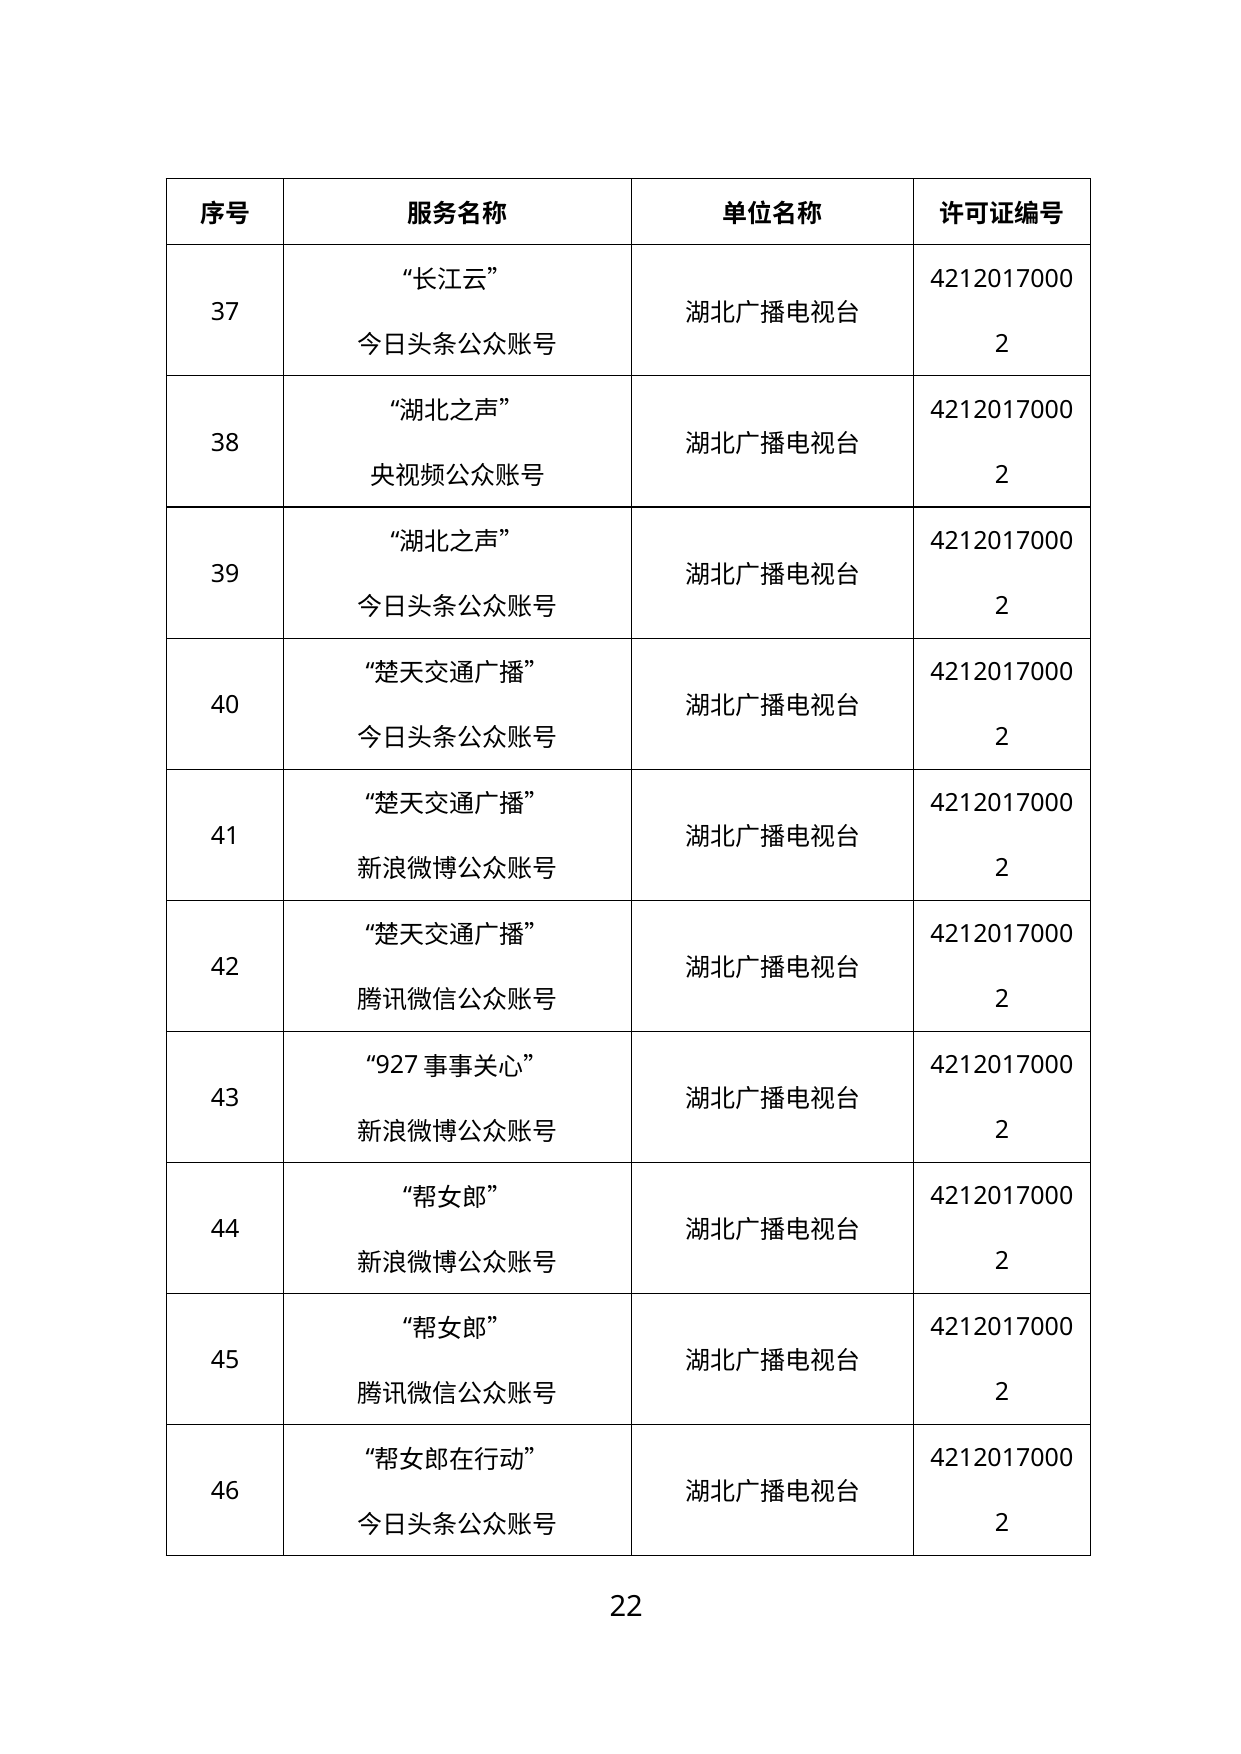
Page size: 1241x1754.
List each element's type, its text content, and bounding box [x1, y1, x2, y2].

table_cell 湖北广播电视台 [632, 1425, 913, 1555]
table_cell 37 [167, 245, 283, 375]
table_cell 湖北广播电视台 [632, 1163, 913, 1293]
table_cell 42120170002 [914, 508, 1090, 637]
table_cell 46 [167, 1425, 283, 1555]
table_header 序号 [167, 179, 283, 244]
table_cell “湖北之声” 今日头条公众账号 [284, 508, 631, 637]
table_cell “长江云” 今日头条公众账号 [284, 245, 631, 375]
table_cell 39 [167, 508, 283, 637]
table_cell 湖北广播电视台 [632, 245, 913, 375]
table_cell 42120170002 [914, 639, 1090, 768]
table_cell 湖北广播电视台 [632, 770, 913, 899]
table_cell 42120170002 [914, 245, 1090, 375]
table_cell 41 [167, 770, 283, 899]
table_cell 42120170002 [914, 1032, 1090, 1162]
table_cell “楚天交通广播” 新浪微博公众账号 [284, 770, 631, 899]
table_cell “帮女郎” 腾讯微信公众账号 [284, 1294, 631, 1424]
table_cell 湖北广播电视台 [632, 901, 913, 1031]
table_cell “楚天交通广播” 今日头条公众账号 [284, 639, 631, 768]
table_cell “927事事关心” 新浪微博公众账号 [284, 1032, 631, 1162]
table_cell 湖北广播电视台 [632, 376, 913, 506]
table_cell 38 [167, 376, 283, 506]
table_cell 42120170002 [914, 1294, 1090, 1424]
table_header 许可证编号 [914, 179, 1090, 244]
table_cell “楚天交通广播” 腾讯微信公众账号 [284, 901, 631, 1031]
table_cell 44 [167, 1163, 283, 1293]
table_cell 42 [167, 901, 283, 1031]
table_cell “帮女郎在行动” 今日头条公众账号 [284, 1425, 631, 1555]
table_cell 45 [167, 1294, 283, 1424]
table_cell “帮女郎” 新浪微博公众账号 [284, 1163, 631, 1293]
table_cell 43 [167, 1032, 283, 1162]
table_cell 42120170002 [914, 376, 1090, 506]
table_cell 42120170002 [914, 901, 1090, 1031]
table_header 单位名称 [632, 179, 913, 244]
table_cell 42120170002 [914, 770, 1090, 899]
table_cell 湖北广播电视台 [632, 508, 913, 637]
table_cell 湖北广播电视台 [632, 1032, 913, 1162]
table_cell 湖北广播电视台 [632, 639, 913, 768]
table_cell 42120170002 [914, 1425, 1090, 1555]
table_cell 湖北广播电视台 [632, 1294, 913, 1424]
table_cell “湖北之声” 央视频公众账号 [284, 376, 631, 506]
table_header 服务名称 [284, 179, 631, 244]
table_cell 40 [167, 639, 283, 768]
table_cell 42120170002 [914, 1163, 1090, 1293]
